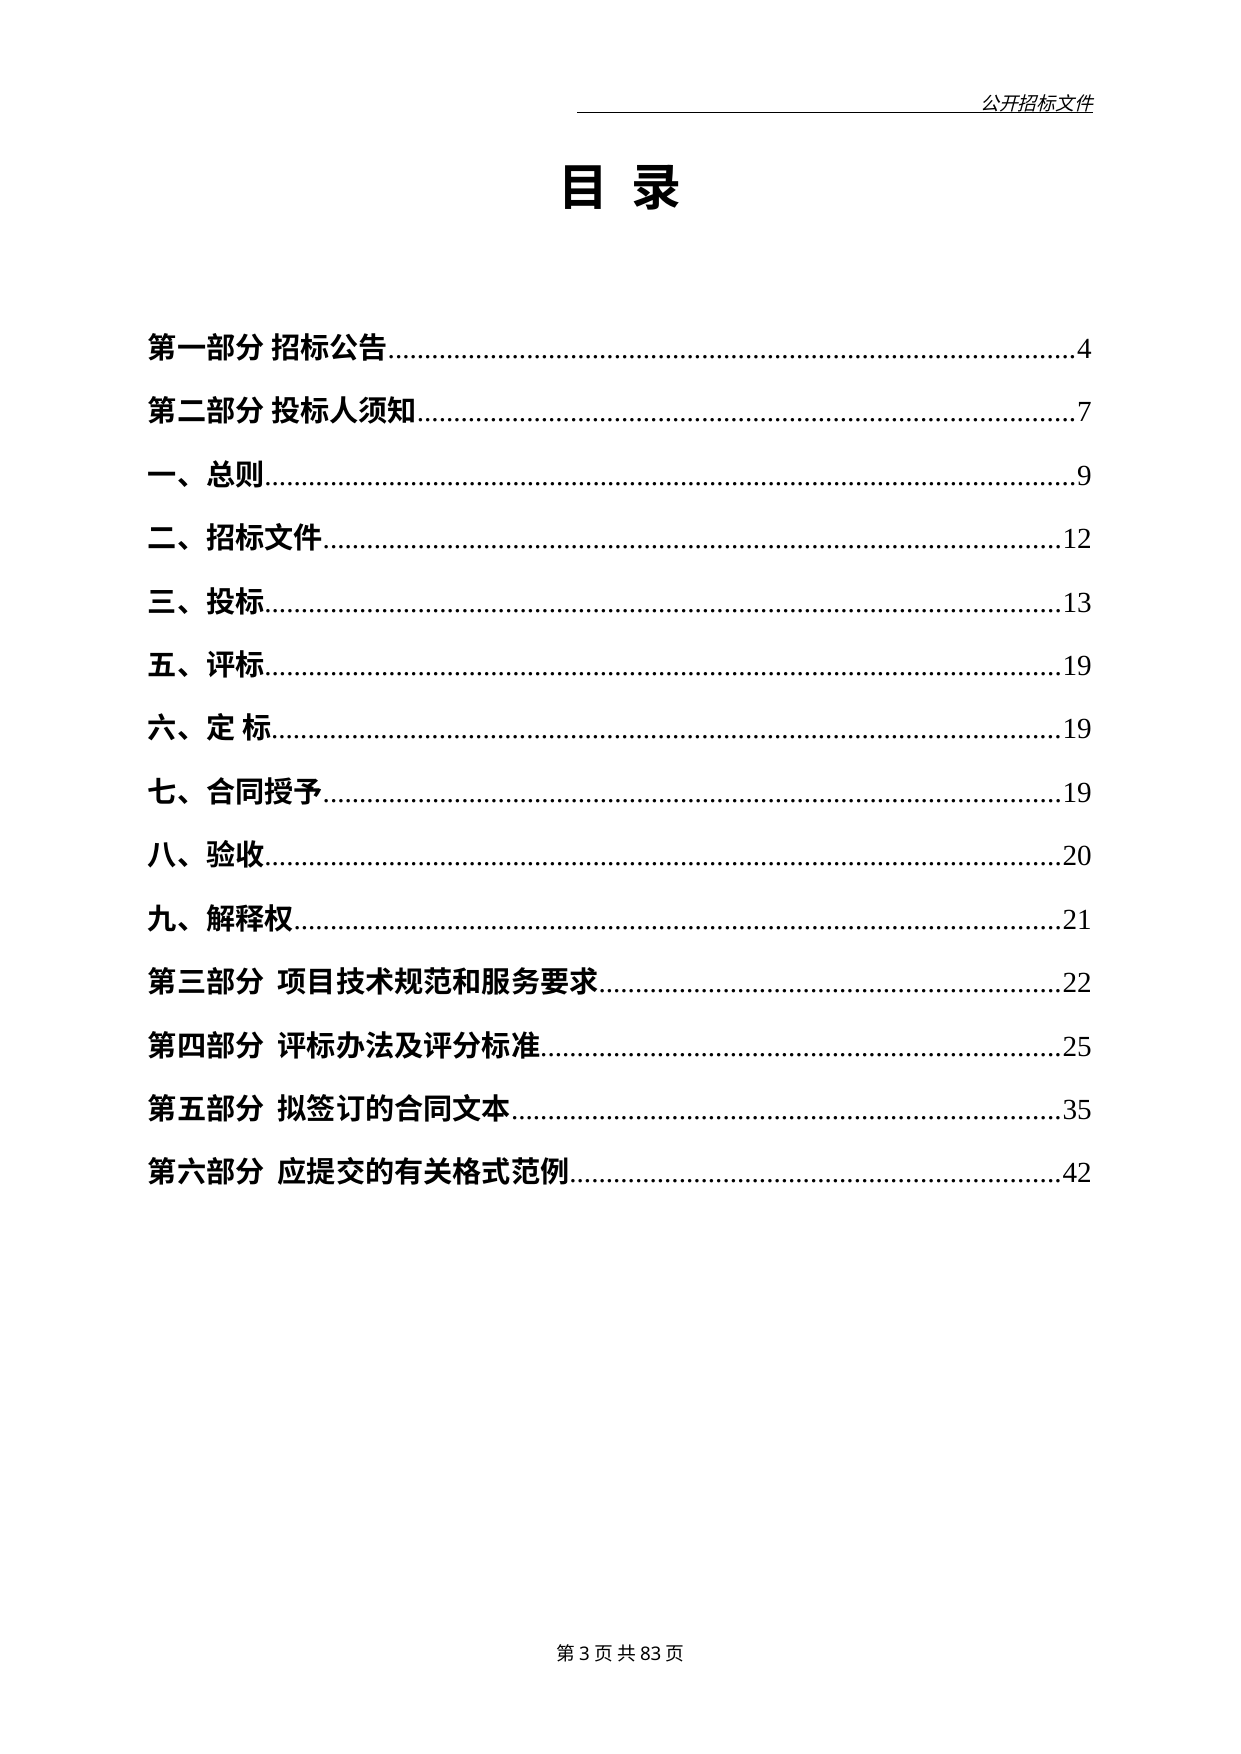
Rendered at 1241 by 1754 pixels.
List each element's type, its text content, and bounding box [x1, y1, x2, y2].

text 一、总则 9 [148, 451, 1092, 493]
text 目 录 [148, 148, 1092, 220]
text 第五部分 拟签订的合同文本 35 [148, 1086, 1092, 1128]
text 六、定 标 19 [148, 705, 1092, 747]
text 二、招标文件 12 [148, 515, 1092, 557]
text 第三部分 项目技术规范和服务要求 22 [148, 959, 1092, 1001]
text 第四部分 评标办法及评分标准 25 [148, 1022, 1092, 1064]
text 五、评标 19 [148, 642, 1092, 684]
text 九、解释权 21 [148, 895, 1092, 938]
text 第二部分 投标人须知 7 [148, 388, 1092, 430]
text 第一部分 招标公告 4 [148, 324, 1092, 367]
text 三、投标 13 [148, 578, 1092, 620]
text 八、验收 20 [148, 832, 1092, 874]
text 七、合同授予 19 [148, 768, 1092, 811]
text 第六部分 应提交的有关格式范例 42 [148, 1149, 1092, 1191]
